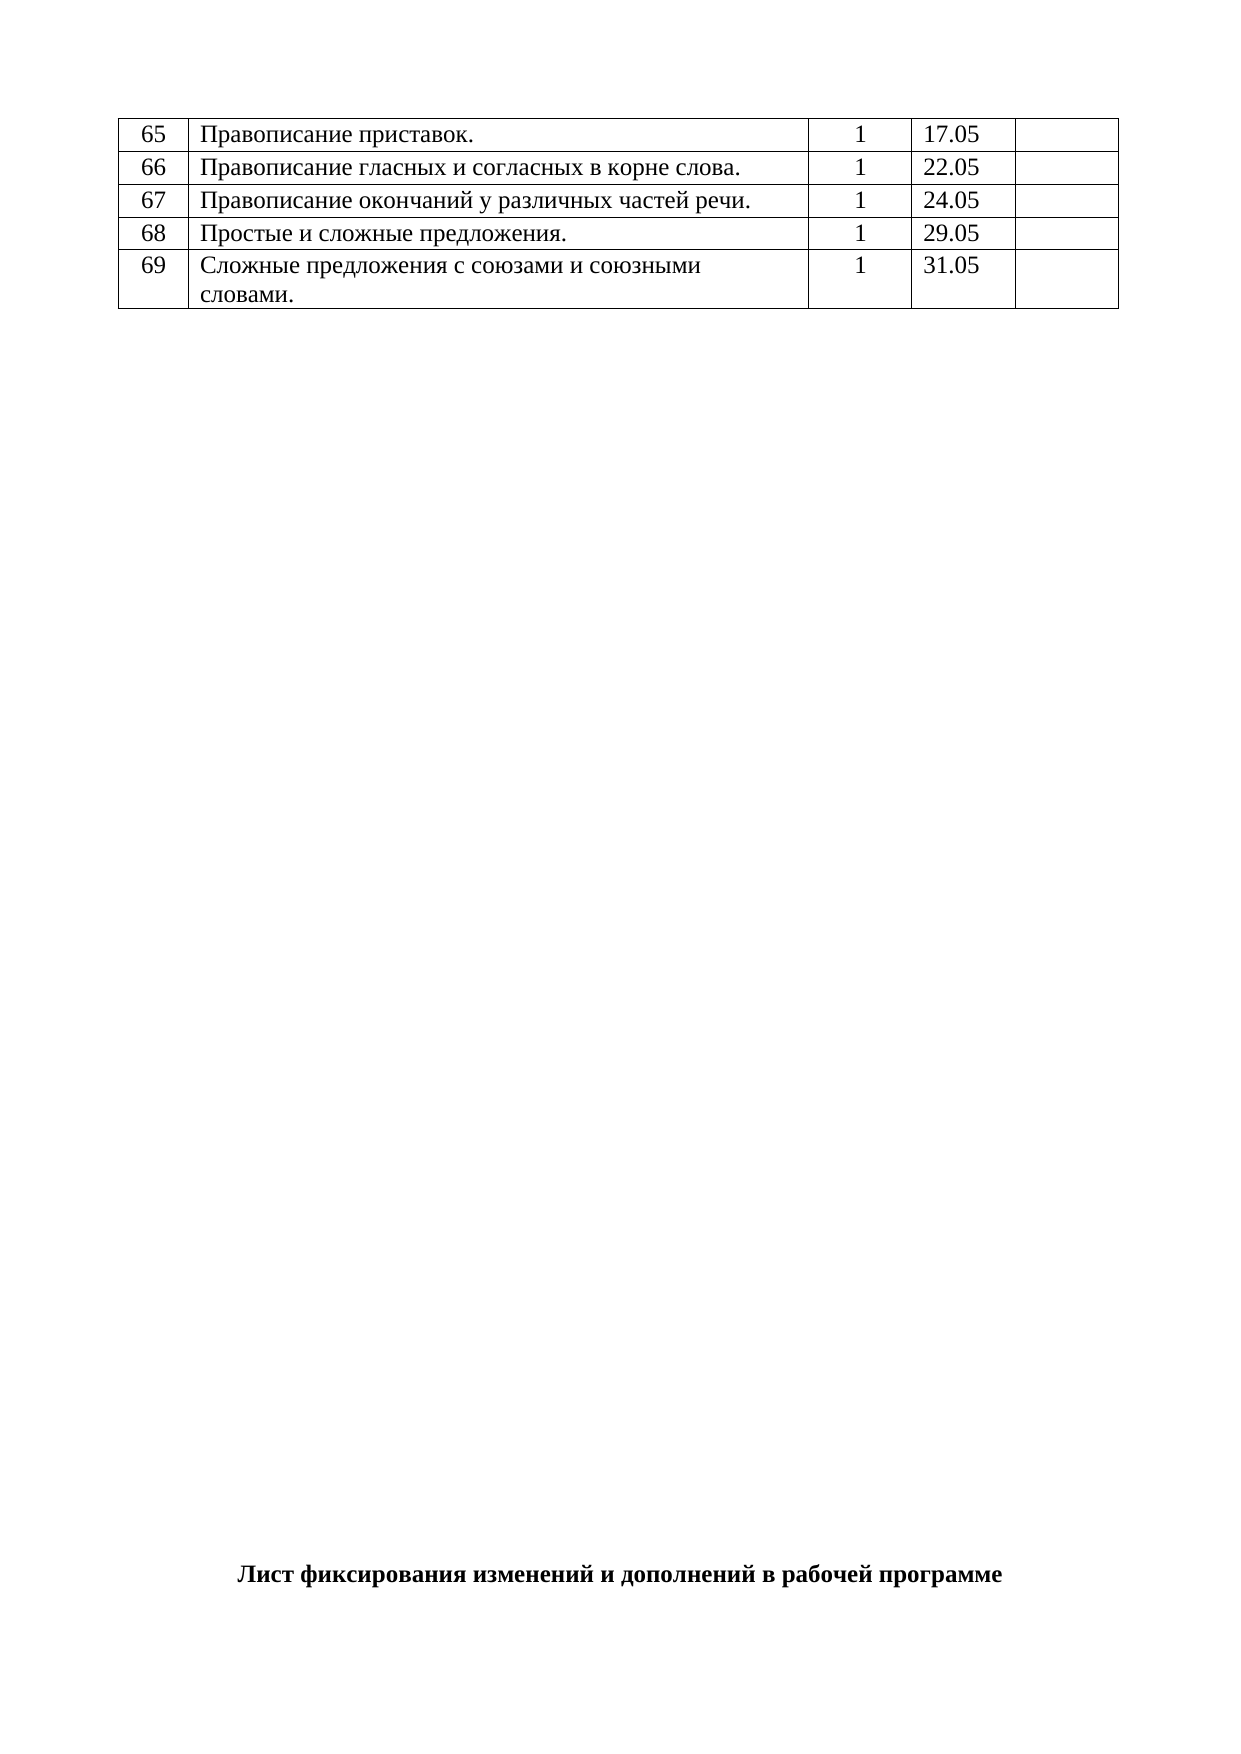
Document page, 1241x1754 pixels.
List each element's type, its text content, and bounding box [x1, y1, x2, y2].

table_cell 22.05 [912, 152, 1015, 184]
table_cell 24.05 [912, 185, 1015, 217]
table_cell [1016, 119, 1118, 151]
table_cell 29.05 [912, 218, 1015, 249]
table_cell Сложные предложения с союзами и союзными словами. [189, 250, 808, 308]
table_cell Правописание окончаний у различных частей речи. [189, 185, 808, 217]
table_cell [1016, 218, 1118, 249]
table_cell [1016, 152, 1118, 184]
table_cell Правописание приставок. [189, 119, 808, 151]
table_cell Простые и сложные предложения. [189, 218, 808, 249]
table_cell 17.05 [912, 119, 1015, 151]
table_cell 69 [119, 250, 188, 308]
table_cell 66 [119, 152, 188, 184]
table_cell [1016, 250, 1118, 308]
table_cell 1 [809, 250, 911, 308]
table_cell [1016, 185, 1118, 217]
table_cell 67 [119, 185, 188, 217]
table_cell 1 [809, 152, 911, 184]
table_cell 31.05 [912, 250, 1015, 308]
table_cell 1 [809, 185, 911, 217]
table_cell 68 [119, 218, 188, 249]
table_cell 1 [809, 218, 911, 249]
table_cell 1 [809, 119, 911, 151]
text Лист фиксирования изменений и дополнений в рабочей программе [118, 1559, 1122, 1588]
table_cell 65 [119, 119, 188, 151]
table_cell Правописание гласных и согласных в корне слова. [189, 152, 808, 184]
